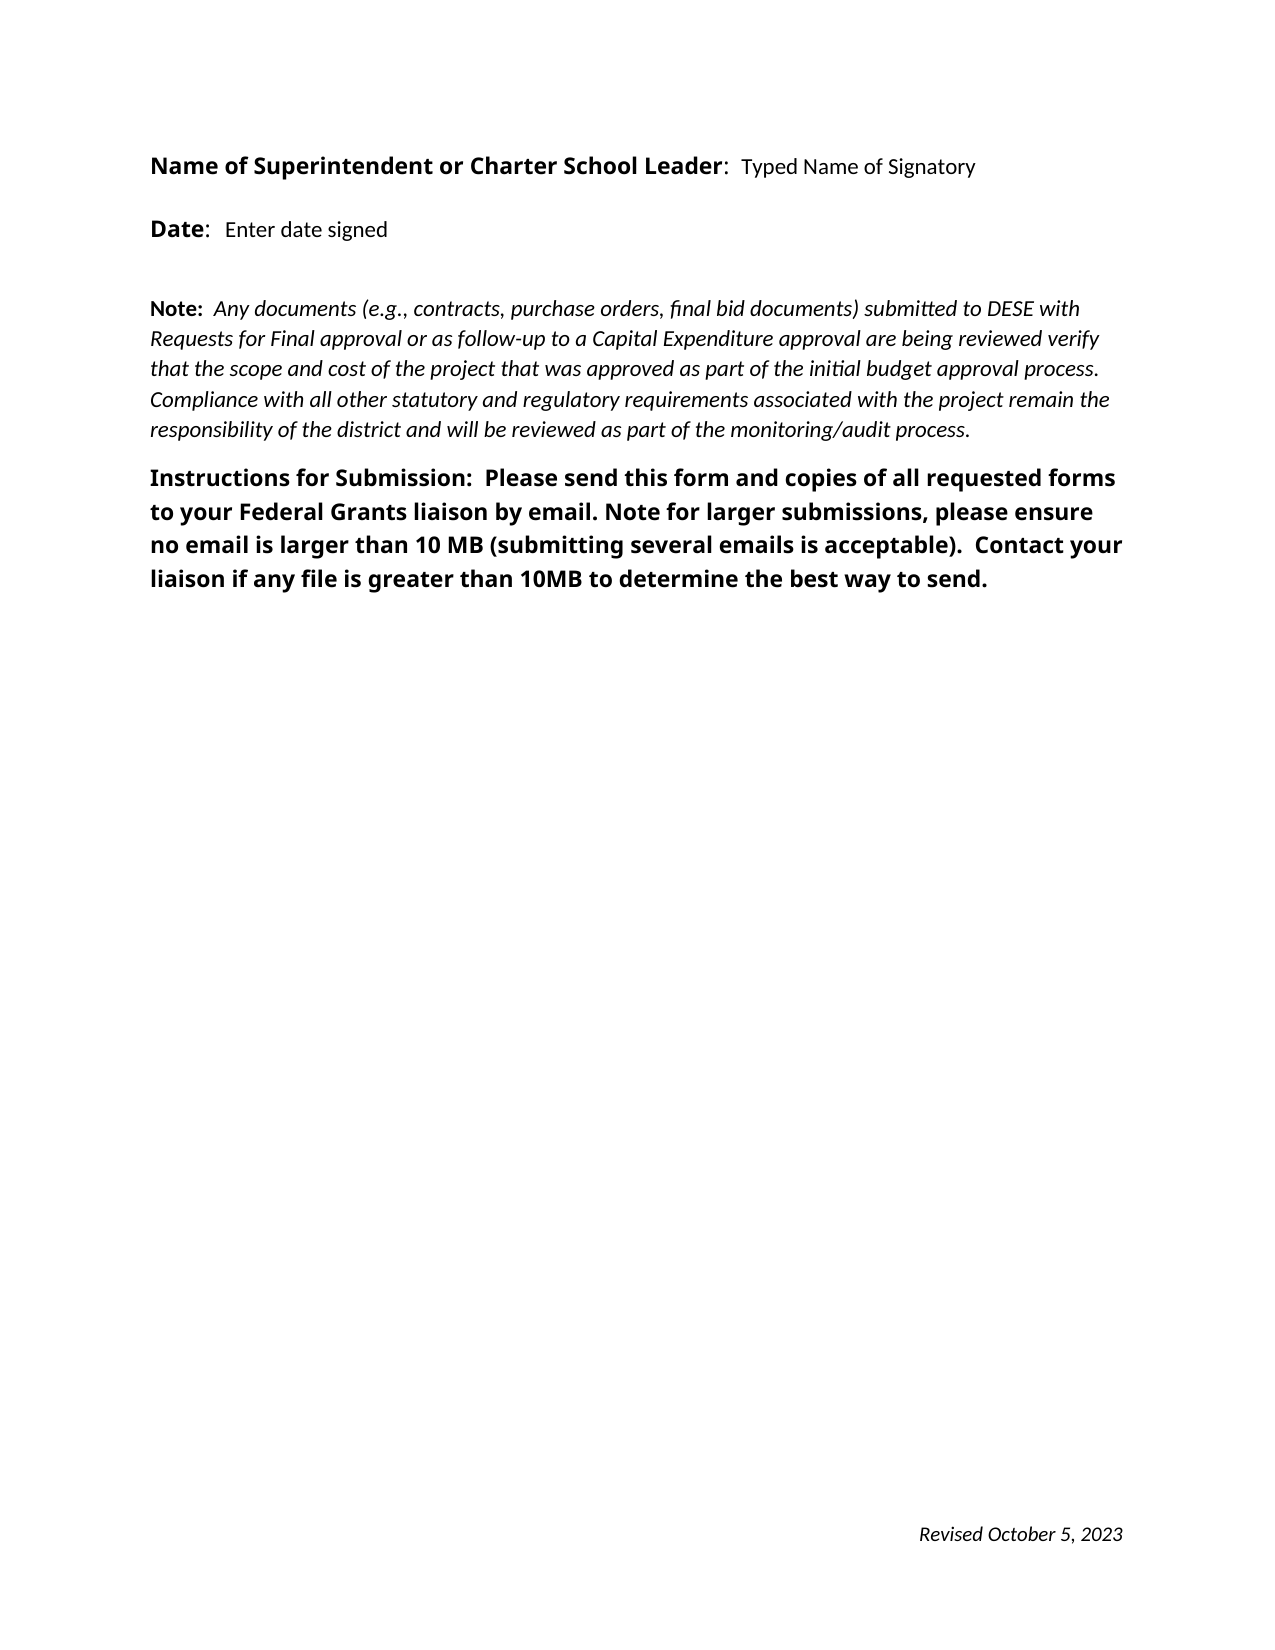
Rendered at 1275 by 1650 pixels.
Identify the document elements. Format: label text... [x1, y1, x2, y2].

text Note: Any documents (e.g., contracts, purchase orders, final bid documents) submitted to DESE with Requests for Final approval or as follow-up to a Capital Expenditure approval are being reviewed verify that the scope and cost of the project that was approved as part of the initial budget approval process. Compliance with all other statutory and regulatory requirements associated with the project remain the responsibility of the district and will be reviewed as part of the monitoring/audit process. [150, 294, 1125, 443]
text Instructions for Submission: Please send this form and copies of all requested forms to your Federal Grants liaison by email. Note for larger submissions, please ensure no email is larger than 10 MB (submitting several emails is acceptable). Contact your liaison if any file is greater than 10MB to determine the best way to send. [150, 462, 1125, 594]
text Name of Superintendent or Charter School Leader: [150, 150, 1125, 181]
text Date: [150, 212, 1125, 244]
